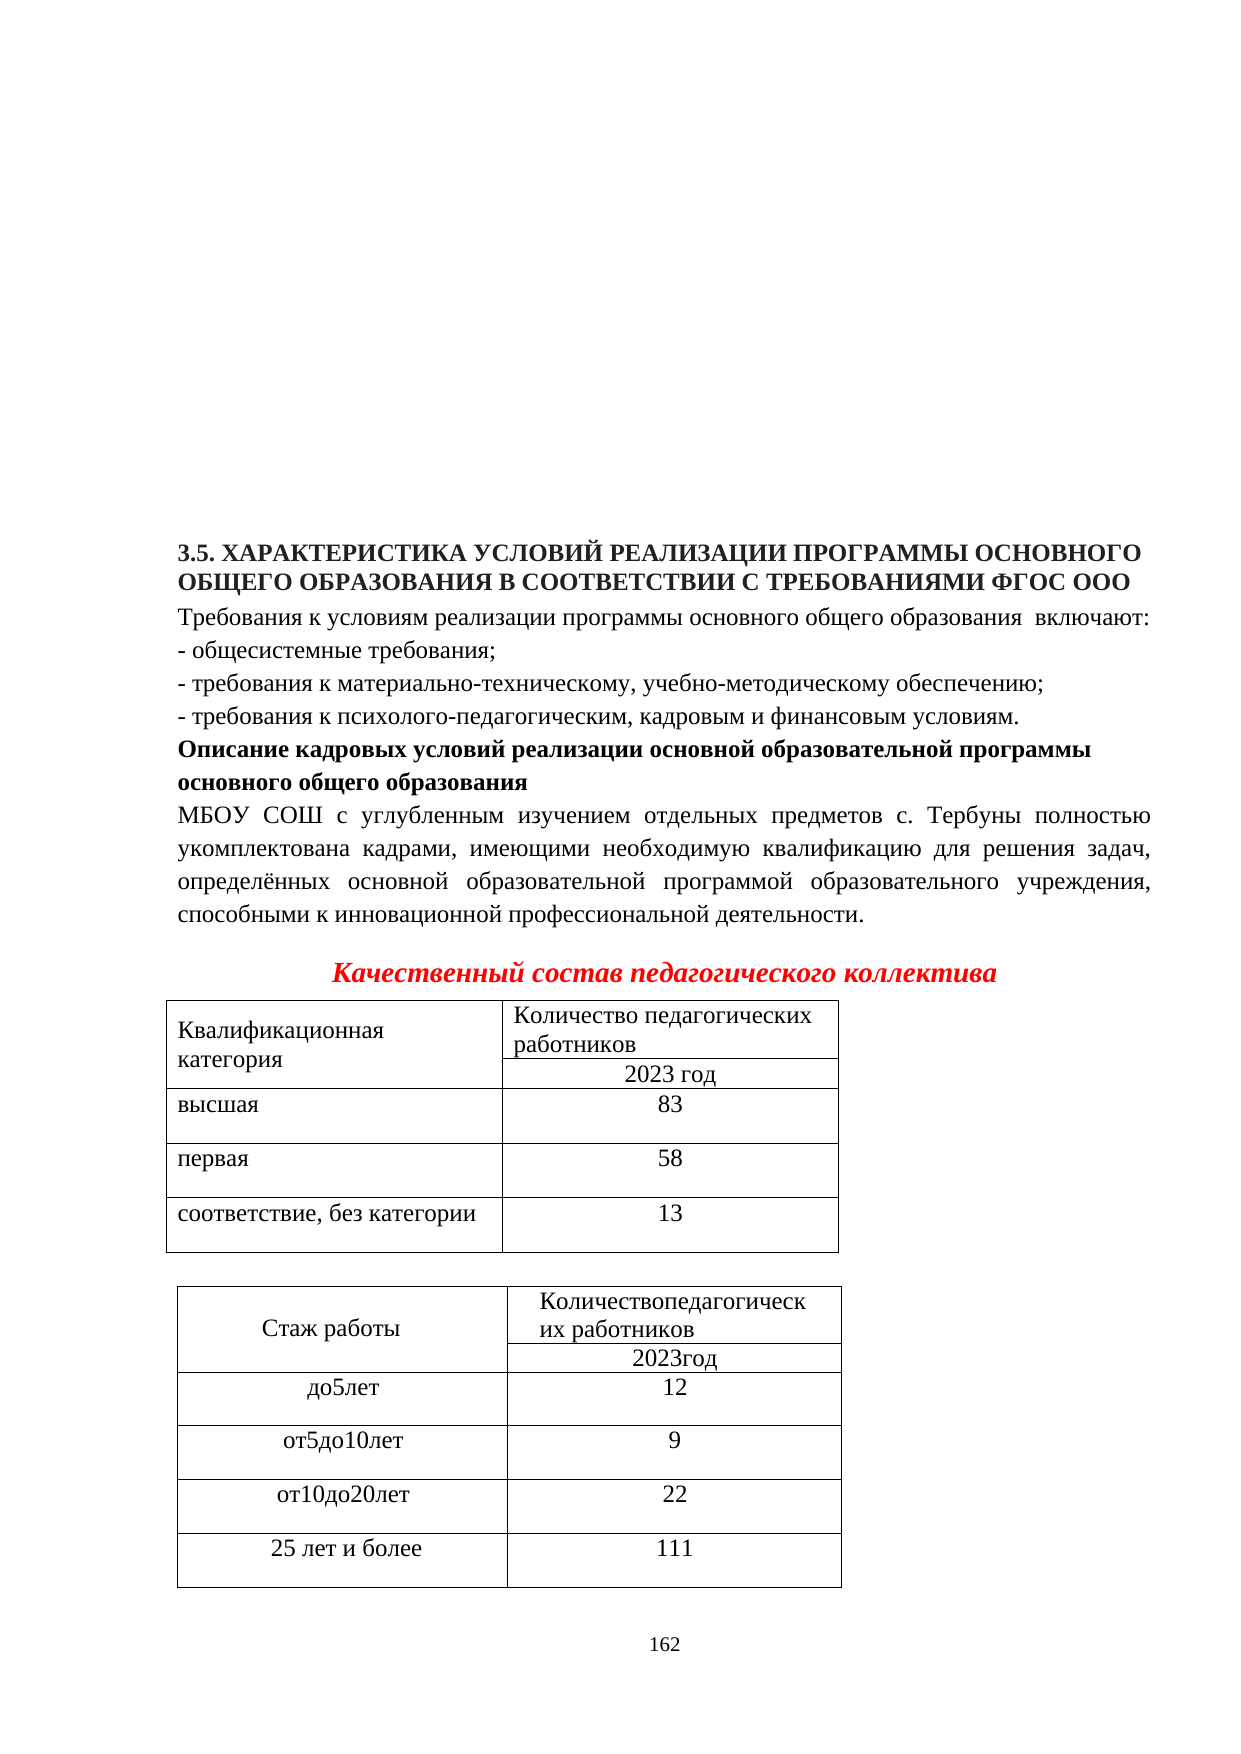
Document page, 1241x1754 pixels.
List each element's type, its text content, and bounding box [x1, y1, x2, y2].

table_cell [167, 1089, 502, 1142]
text Описание кадровых условий реализации основной образовательной программы основного общего образования [177, 734, 1152, 796]
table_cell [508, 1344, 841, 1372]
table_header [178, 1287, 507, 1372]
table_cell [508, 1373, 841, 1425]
text - общесистемные требования; [177, 635, 1152, 664]
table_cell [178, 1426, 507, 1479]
text МБОУ СОШ с углубленным изучением отдельных предметов с. Тербуны полностью укомплектована кадрами, имеющими необходимую квалификацию для решения задач, определённых основной образовательной программой образовательного учреждения, способными к инновационной профессиональной деятельности. [177, 800, 1152, 928]
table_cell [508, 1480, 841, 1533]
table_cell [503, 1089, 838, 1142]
text 3.5. ХАРАКТЕРИСТИКА УСЛОВИЙ РЕАЛИЗАЦИИ ПРОГРАММЫ ОСНОВНОГО ОБЩЕГО ОБРАЗОВАНИЯ В СООТВЕТСТВИИ С ТРЕБОВАНИЯМИ ФГОС ООО [177, 538, 1152, 596]
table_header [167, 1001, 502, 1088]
text - требования к материально-техническому, учебно-методическому обеспечению; [177, 668, 1152, 697]
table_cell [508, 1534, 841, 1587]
text - требования к психолого-педагогическим, кадровым и финансовым условиям. [177, 701, 1152, 730]
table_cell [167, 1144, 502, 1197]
text Требования к условиям реализации программы основного общего образования включают: [177, 602, 1152, 631]
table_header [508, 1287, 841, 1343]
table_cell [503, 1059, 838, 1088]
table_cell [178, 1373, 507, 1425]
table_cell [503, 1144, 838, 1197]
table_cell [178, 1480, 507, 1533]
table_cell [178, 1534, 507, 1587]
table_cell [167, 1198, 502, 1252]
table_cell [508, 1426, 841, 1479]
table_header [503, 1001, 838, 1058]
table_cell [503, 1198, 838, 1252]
text Качественный состав педагогического коллектива [177, 965, 1152, 987]
